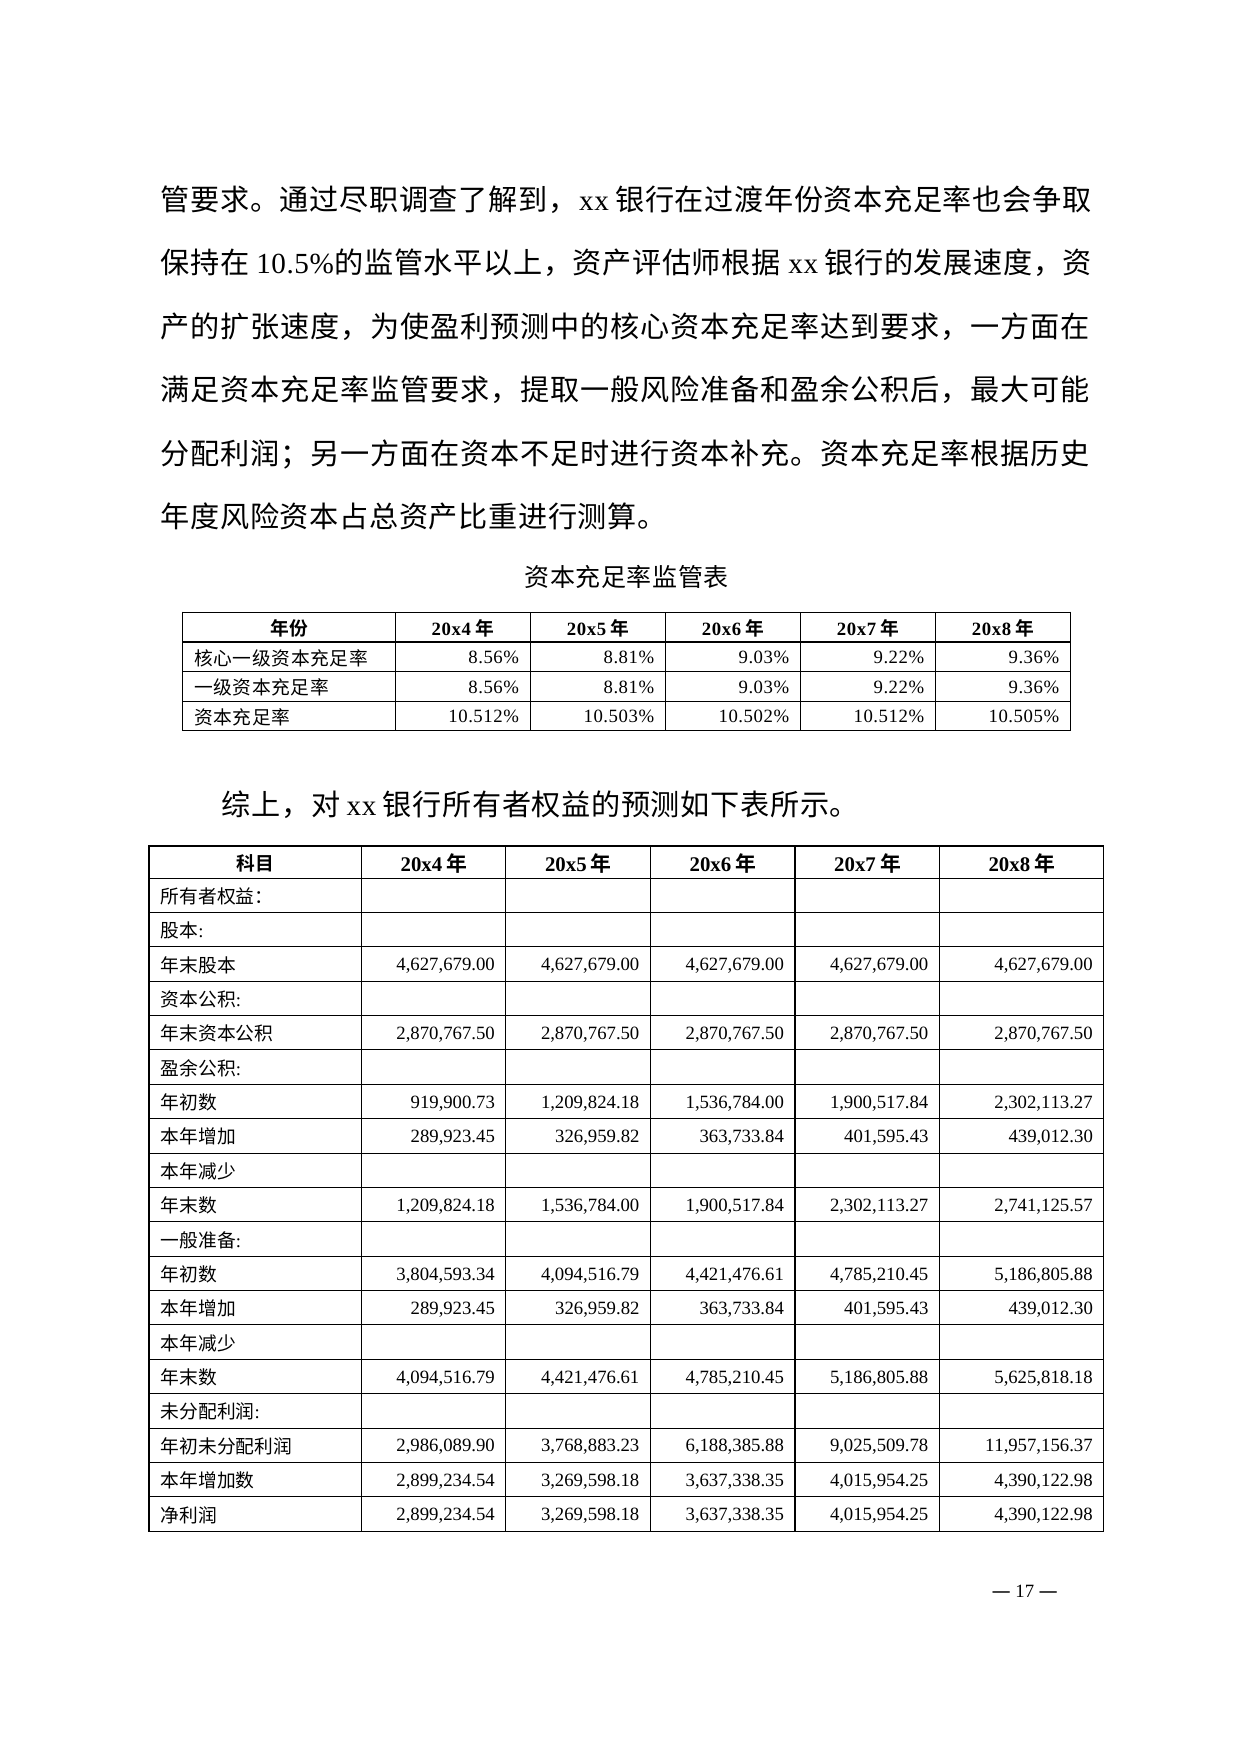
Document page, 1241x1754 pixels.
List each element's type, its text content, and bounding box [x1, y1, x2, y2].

table_cell 净利润 [150, 1497, 361, 1531]
table_cell 9.03% [666, 643, 800, 671]
table_cell 年初数 [150, 1257, 361, 1290]
table_cell 10.502% [666, 702, 800, 730]
table_cell 4,785,210.45 [796, 1257, 939, 1290]
table_cell 2,870,767.50 [796, 1016, 939, 1049]
table_cell 2,302,113.27 [796, 1188, 939, 1221]
table_cell 4,785,210.45 [651, 1360, 794, 1393]
table_cell 本年增加 [150, 1119, 361, 1152]
table_cell 4,390,122.98 [940, 1497, 1103, 1531]
table_cell [651, 1222, 794, 1256]
table_cell [362, 1222, 505, 1256]
table_cell [940, 982, 1103, 1015]
table_cell 3,637,338.35 [651, 1497, 794, 1531]
table_cell 1,209,824.18 [506, 1085, 650, 1118]
table_cell [940, 879, 1103, 912]
table_cell 9.36% [936, 643, 1070, 671]
table_cell 2,986,089.90 [362, 1429, 505, 1462]
table_cell [651, 1394, 794, 1427]
table_header 20x8年 [940, 847, 1103, 877]
table_cell 本年减少 [150, 1325, 361, 1359]
table_cell [796, 1325, 939, 1359]
table_cell [651, 982, 794, 1015]
table_cell 年初数 [150, 1085, 361, 1118]
table_cell 326,959.82 [506, 1291, 650, 1324]
table_cell [796, 1394, 939, 1427]
table_cell 3,269,598.18 [506, 1497, 650, 1531]
table_cell 资本公积: [150, 982, 361, 1015]
table_cell 资本充足率 [183, 702, 395, 730]
table_cell 6,188,385.88 [651, 1429, 794, 1462]
table_header 20x7年 [796, 847, 939, 877]
table_cell 年末数 [150, 1188, 361, 1221]
table_cell 4,421,476.61 [651, 1257, 794, 1290]
table_cell [506, 982, 650, 1015]
table_cell [362, 982, 505, 1015]
table_cell 所有者权益： [150, 879, 361, 912]
table_cell [940, 1050, 1103, 1084]
table_cell 4,015,954.25 [796, 1497, 939, 1531]
table_cell 1,536,784.00 [651, 1085, 794, 1118]
table_cell [796, 1222, 939, 1256]
table_header 20x5年 [531, 613, 665, 641]
table_cell 326,959.82 [506, 1119, 650, 1152]
table_cell [940, 913, 1103, 946]
table_cell 本年增加 [150, 1291, 361, 1324]
table_cell 4,627,679.00 [362, 947, 505, 981]
table_header 年份 [183, 613, 395, 641]
table_cell 1,209,824.18 [362, 1188, 505, 1221]
table_cell 2,870,767.50 [940, 1016, 1103, 1049]
table_cell 8.56% [396, 643, 530, 671]
table_cell 439,012.30 [940, 1119, 1103, 1152]
table_cell [506, 1394, 650, 1427]
table_cell 3,768,883.23 [506, 1429, 650, 1462]
table_cell 1,900,517.84 [796, 1085, 939, 1118]
table_cell 本年减少 [150, 1154, 361, 1187]
table_cell [506, 913, 650, 946]
table_cell 未分配利润: [150, 1394, 361, 1427]
table_cell [796, 982, 939, 1015]
table_cell [940, 1154, 1103, 1187]
table_cell 9,025,509.78 [796, 1429, 939, 1462]
table_cell 9.22% [801, 643, 935, 671]
table_cell [362, 1154, 505, 1187]
table_cell 10.505% [936, 702, 1070, 730]
table_cell [796, 1050, 939, 1084]
table_cell 10.512% [396, 702, 530, 730]
table_cell 年末数 [150, 1360, 361, 1393]
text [161, 177, 1092, 536]
table_header 20x7年 [801, 613, 935, 641]
table_cell 一级资本充足率 [183, 672, 395, 701]
table_cell 9.22% [801, 672, 935, 701]
text 资本充足率监管表 [161, 557, 1092, 593]
table_cell [362, 1050, 505, 1084]
table_cell 3,637,338.35 [651, 1463, 794, 1496]
table_cell 4,094,516.79 [362, 1360, 505, 1393]
table_cell [796, 913, 939, 946]
table_cell 9.03% [666, 672, 800, 701]
table_cell [362, 1325, 505, 1359]
table_cell 363,733.84 [651, 1119, 794, 1152]
table_cell [651, 1325, 794, 1359]
table_cell 2,302,113.27 [940, 1085, 1103, 1118]
table_cell [940, 1325, 1103, 1359]
table_cell [940, 1394, 1103, 1427]
table_header 20x8年 [936, 613, 1070, 641]
table_cell 2,899,234.54 [362, 1463, 505, 1496]
text 综上，对xx银行所有者权益的预测如下表所示。 [161, 782, 1092, 824]
table_header 20x6年 [651, 847, 794, 877]
table_cell 5,625,818.18 [940, 1360, 1103, 1393]
table_cell 年末股本 [150, 947, 361, 981]
table_cell 4,627,679.00 [796, 947, 939, 981]
table_cell [506, 879, 650, 912]
table_cell 3,269,598.18 [506, 1463, 650, 1496]
table_cell 年末资本公积 [150, 1016, 361, 1049]
table_cell 10.503% [531, 702, 665, 730]
table_cell [506, 1325, 650, 1359]
table_cell [506, 1222, 650, 1256]
table_header 20x4年 [396, 613, 530, 641]
table_cell 2,741,125.57 [940, 1188, 1103, 1221]
table_cell 2,899,234.54 [362, 1497, 505, 1531]
table_cell 363,733.84 [651, 1291, 794, 1324]
table_cell 2,870,767.50 [362, 1016, 505, 1049]
table_cell [651, 913, 794, 946]
table_cell 4,094,516.79 [506, 1257, 650, 1290]
table_cell [651, 879, 794, 912]
table_cell 9.36% [936, 672, 1070, 701]
table_cell 5,186,805.88 [940, 1257, 1103, 1290]
table_cell 4,627,679.00 [506, 947, 650, 981]
table_cell 8.81% [531, 672, 665, 701]
table_cell 1,900,517.84 [651, 1188, 794, 1221]
table_cell 本年增加数 [150, 1463, 361, 1496]
table_cell [362, 913, 505, 946]
table_header 科目 [150, 847, 361, 877]
table_cell 一般准备: [150, 1222, 361, 1256]
table_header 20x5年 [506, 847, 650, 877]
table_cell 8.56% [396, 672, 530, 701]
table_cell 年初未分配利润 [150, 1429, 361, 1462]
table_cell 4,627,679.00 [651, 947, 794, 981]
table_cell 401,595.43 [796, 1119, 939, 1152]
table_cell [651, 1050, 794, 1084]
table_cell 289,923.45 [362, 1291, 505, 1324]
table_cell 10.512% [801, 702, 935, 730]
table_cell 股本: [150, 913, 361, 946]
table_cell [796, 879, 939, 912]
table_cell 盈余公积: [150, 1050, 361, 1084]
table_cell [506, 1154, 650, 1187]
table_cell 5,186,805.88 [796, 1360, 939, 1393]
table_cell [506, 1050, 650, 1084]
table_cell 439,012.30 [940, 1291, 1103, 1324]
table_cell 4,390,122.98 [940, 1463, 1103, 1496]
table_cell 4,627,679.00 [940, 947, 1103, 981]
table_cell 2,870,767.50 [506, 1016, 650, 1049]
table_cell [362, 879, 505, 912]
table_cell 2,870,767.50 [651, 1016, 794, 1049]
table_cell 3,804,593.34 [362, 1257, 505, 1290]
table_cell 11,957,156.37 [940, 1429, 1103, 1462]
table_cell 289,923.45 [362, 1119, 505, 1152]
table_cell [362, 1394, 505, 1427]
table_cell [651, 1154, 794, 1187]
table_cell 核心一级资本充足率 [183, 643, 395, 671]
table_header 20x6年 [666, 613, 800, 641]
table_cell [940, 1222, 1103, 1256]
table_cell 4,015,954.25 [796, 1463, 939, 1496]
table_cell 4,421,476.61 [506, 1360, 650, 1393]
table_cell 8.81% [531, 643, 665, 671]
table_cell [796, 1154, 939, 1187]
table_header 20x4年 [362, 847, 505, 877]
table_cell 1,536,784.00 [506, 1188, 650, 1221]
table_cell 401,595.43 [796, 1291, 939, 1324]
table_cell 919,900.73 [362, 1085, 505, 1118]
